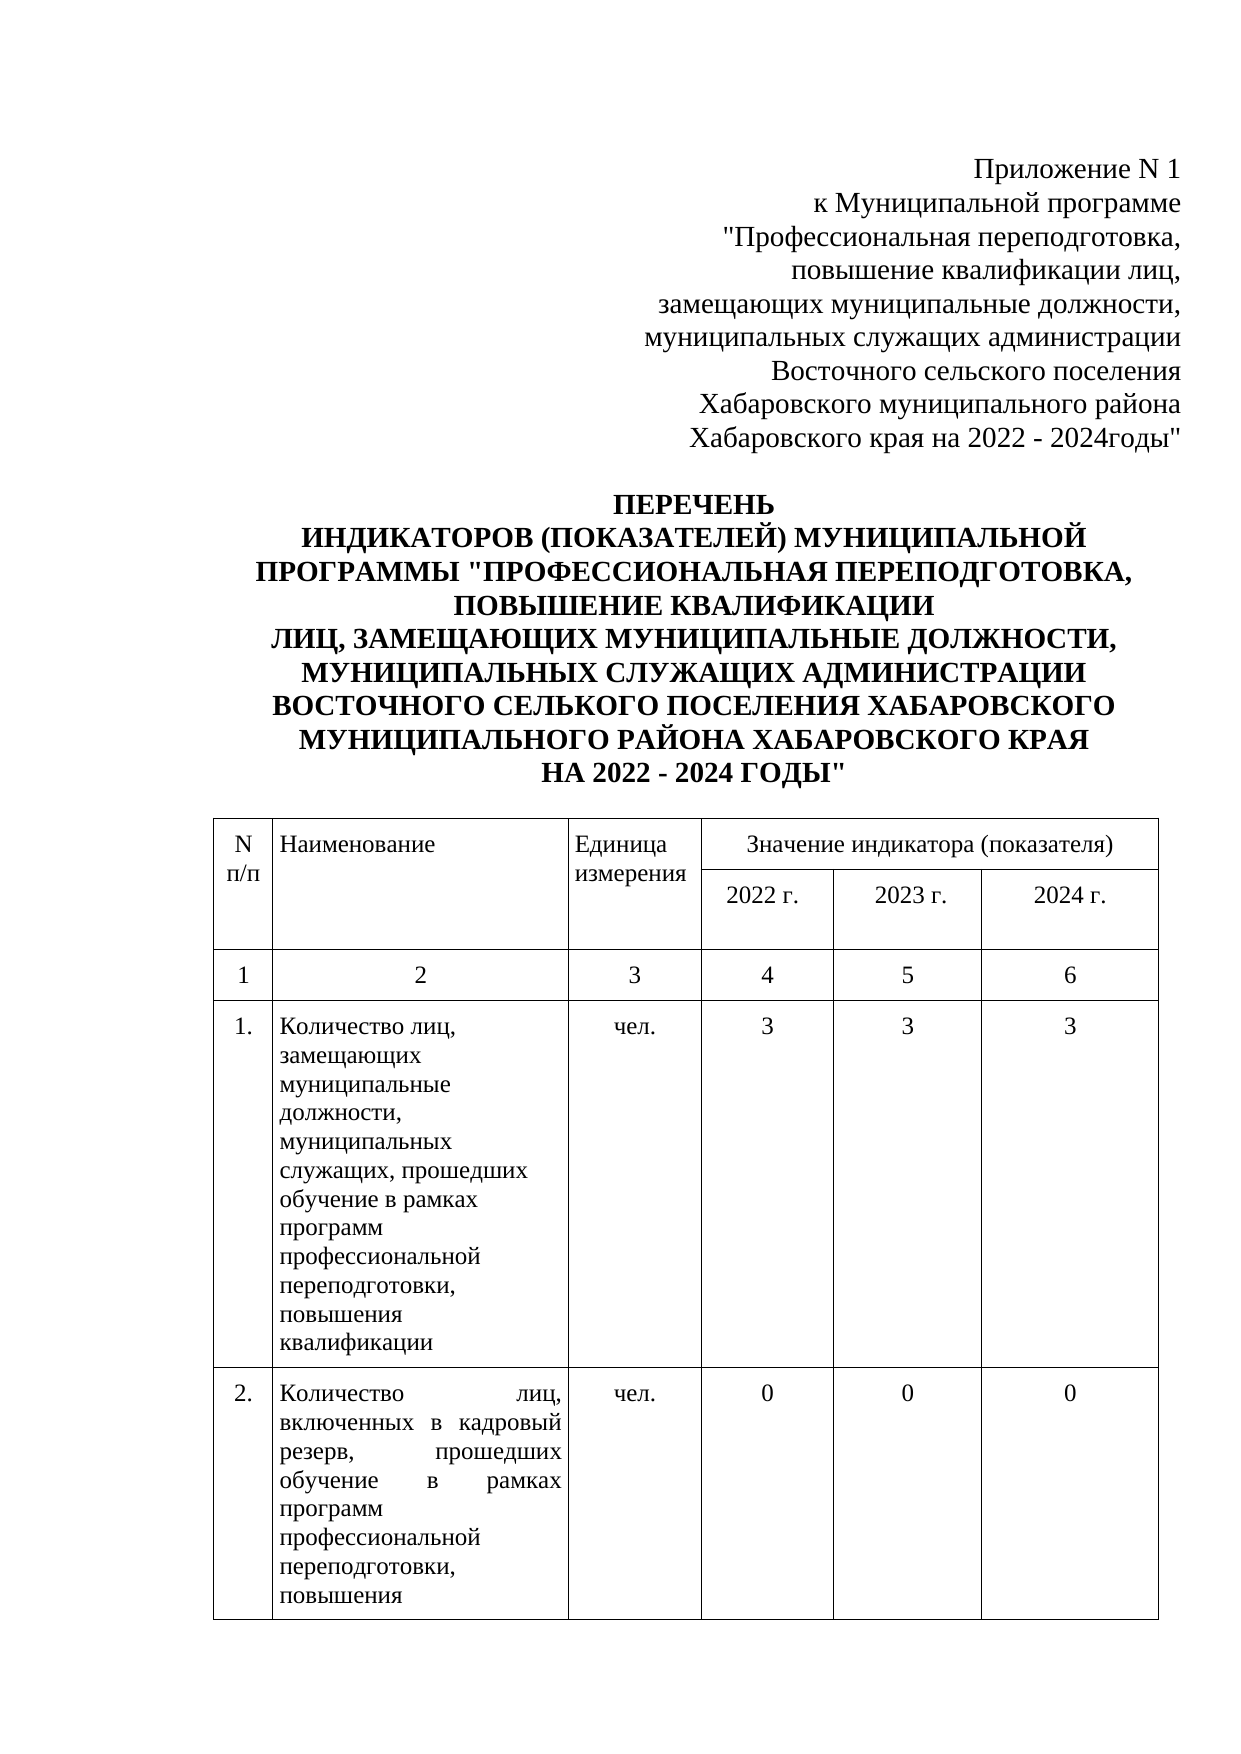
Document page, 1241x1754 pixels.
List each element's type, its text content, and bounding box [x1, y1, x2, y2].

table_cell 6 [982, 950, 1158, 999]
text Восточного сельского поселения [207, 353, 1181, 386]
table_cell 2023 г. [834, 870, 981, 948]
table_cell 2022 г. [702, 870, 833, 948]
table_cell 2 [273, 950, 568, 999]
text Хабаровского края на 2022 - 2024годы" [207, 420, 1181, 453]
table_cell 1. [214, 1001, 272, 1367]
table_header Единица измерения [569, 819, 701, 948]
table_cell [273, 1368, 568, 1619]
text Приложение N 1 [207, 152, 1181, 185]
text повышение квалификации лиц, [207, 252, 1181, 286]
text Хабаровского муниципального района [207, 386, 1181, 420]
table_header Значение индикатора (показателя) [702, 819, 1158, 869]
text муниципальных служащих администрации [207, 319, 1181, 353]
table_cell 0 [834, 1368, 981, 1619]
table_cell чел. [569, 1368, 701, 1619]
text ПЕРЕЧЕНЬ [207, 487, 1181, 521]
text "Профессиональная переподготовка, [207, 219, 1181, 252]
table_cell Количество лиц, замещающих муниципальные должности, муниципальных служащих, прошедших обучение в рамках программ профессиональной переподготовки, повышения квалификации [273, 1001, 568, 1367]
table_cell 5 [834, 950, 981, 999]
table_cell 2024 г. [982, 870, 1158, 948]
table_cell 0 [702, 1368, 833, 1619]
table_header N п/п [214, 819, 272, 948]
table_cell 2. [214, 1368, 272, 1619]
text ЛИЦ, ЗАМЕЩАЮЩИХ МУНИЦИПАЛЬНЫЕ ДОЛЖНОСТИ, МУНИЦИПАЛЬНЫХ СЛУЖАЩИХ АДМИНИСТРАЦИИ ВОСТОЧНОГО СЕЛЬКОГО ПОСЕЛЕНИЯ ХАБАРОВСКОГО МУНИЦИПАЛЬНОГО РАЙОНА ХАБАРОВСКОГО КРАЯ [207, 621, 1181, 755]
text к Муниципальной программе [207, 185, 1181, 219]
table_header Наименование [273, 819, 568, 948]
table_cell 4 [702, 950, 833, 999]
table_cell 3 [702, 1001, 833, 1367]
table_cell 0 [982, 1368, 1158, 1619]
table_cell чел. [569, 1001, 701, 1367]
table_cell 3 [834, 1001, 981, 1367]
table_cell 1 [214, 950, 272, 999]
table_cell 3 [982, 1001, 1158, 1367]
text замещающих муниципальные должности, [207, 286, 1181, 319]
table_cell 3 [569, 950, 701, 999]
text НА 2022 - 2024 ГОДЫ" [207, 755, 1181, 789]
text ИНДИКАТОРОВ (ПОКАЗАТЕЛЕЙ) МУНИЦИПАЛЬНОЙ ПРОГРАММЫ "ПРОФЕССИОНАЛЬНАЯ ПЕРЕПОДГОТОВКА, ПОВЫШЕНИЕ КВАЛИФИКАЦИИ [207, 521, 1181, 621]
